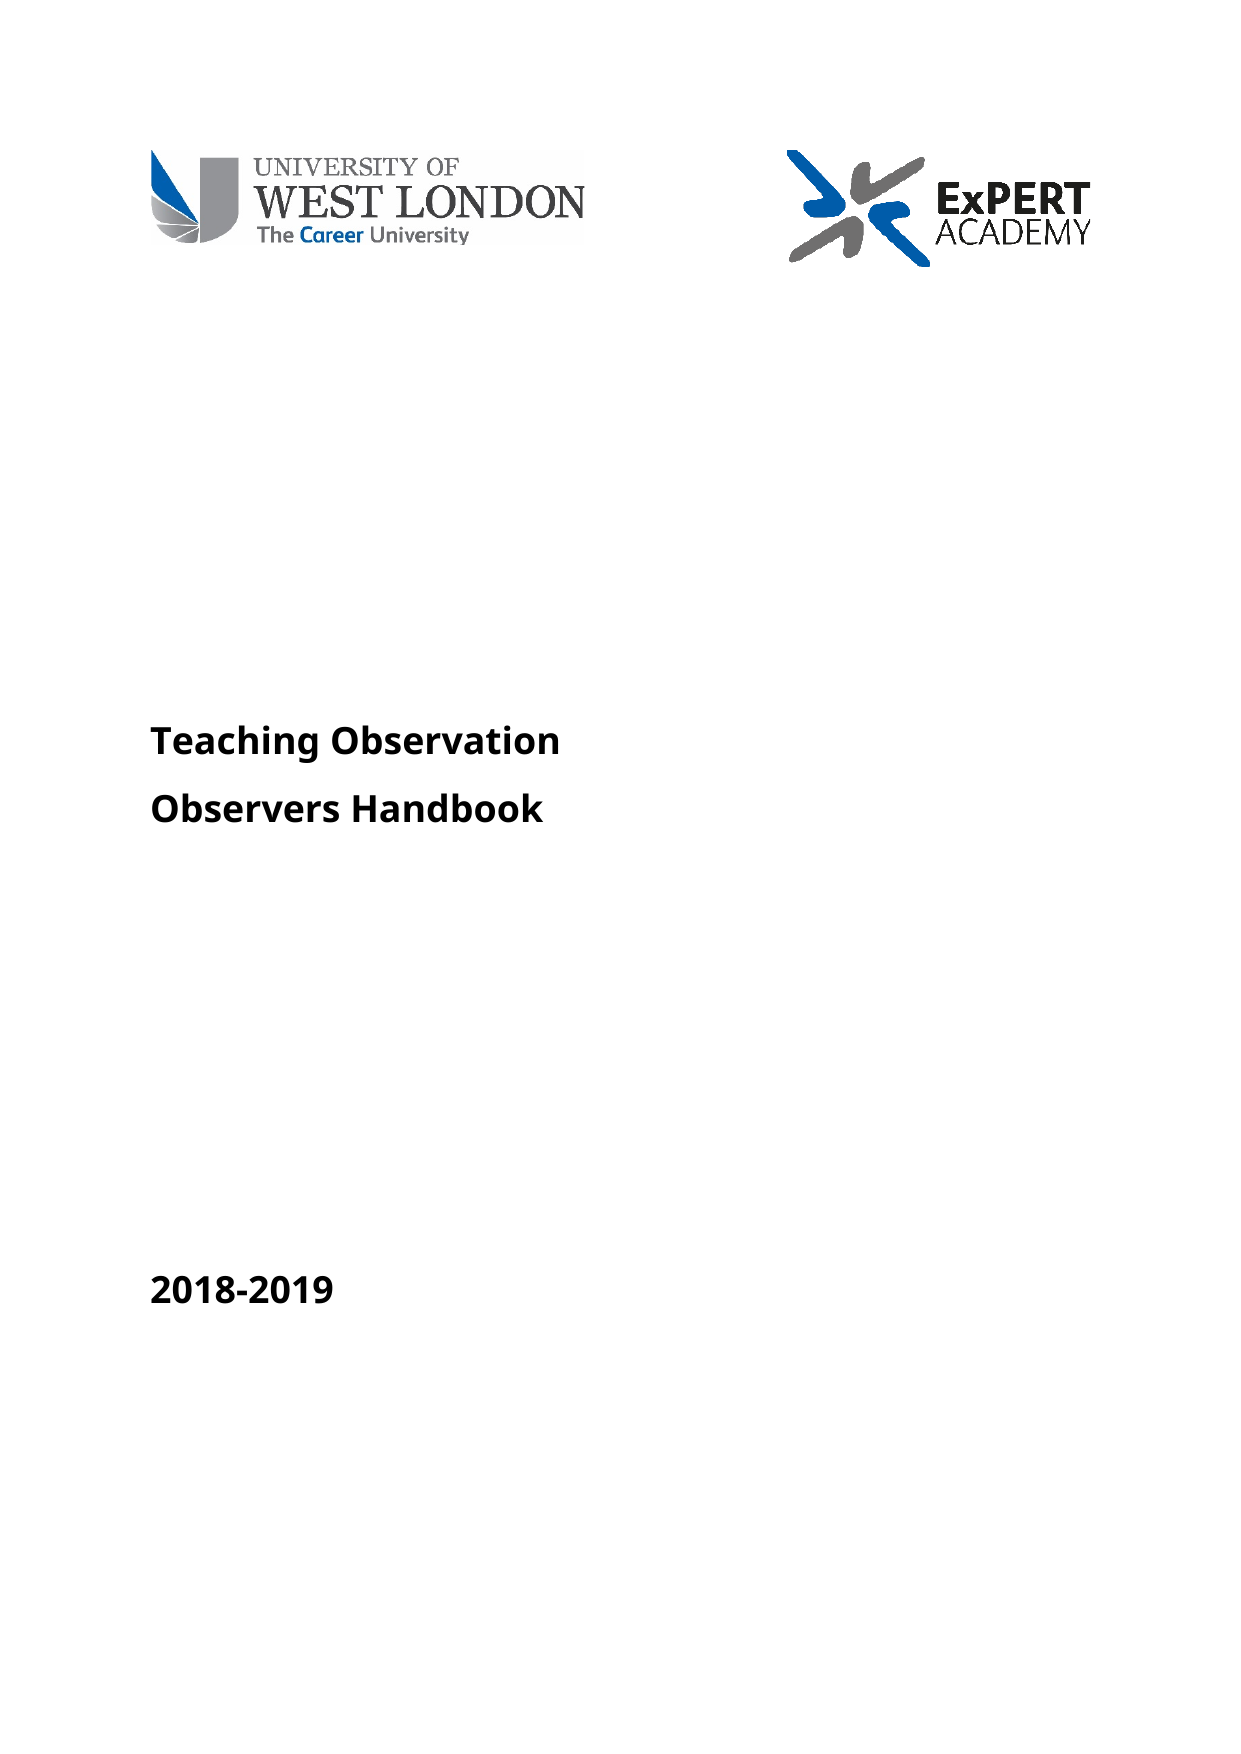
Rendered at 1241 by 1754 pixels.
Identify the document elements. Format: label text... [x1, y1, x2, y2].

text Observers Handbook [150, 783, 1090, 834]
picture [150, 150, 584, 244]
text 2018-2019 [150, 1263, 1090, 1314]
text Teaching Observation [150, 714, 1090, 765]
picture [787, 150, 1091, 267]
